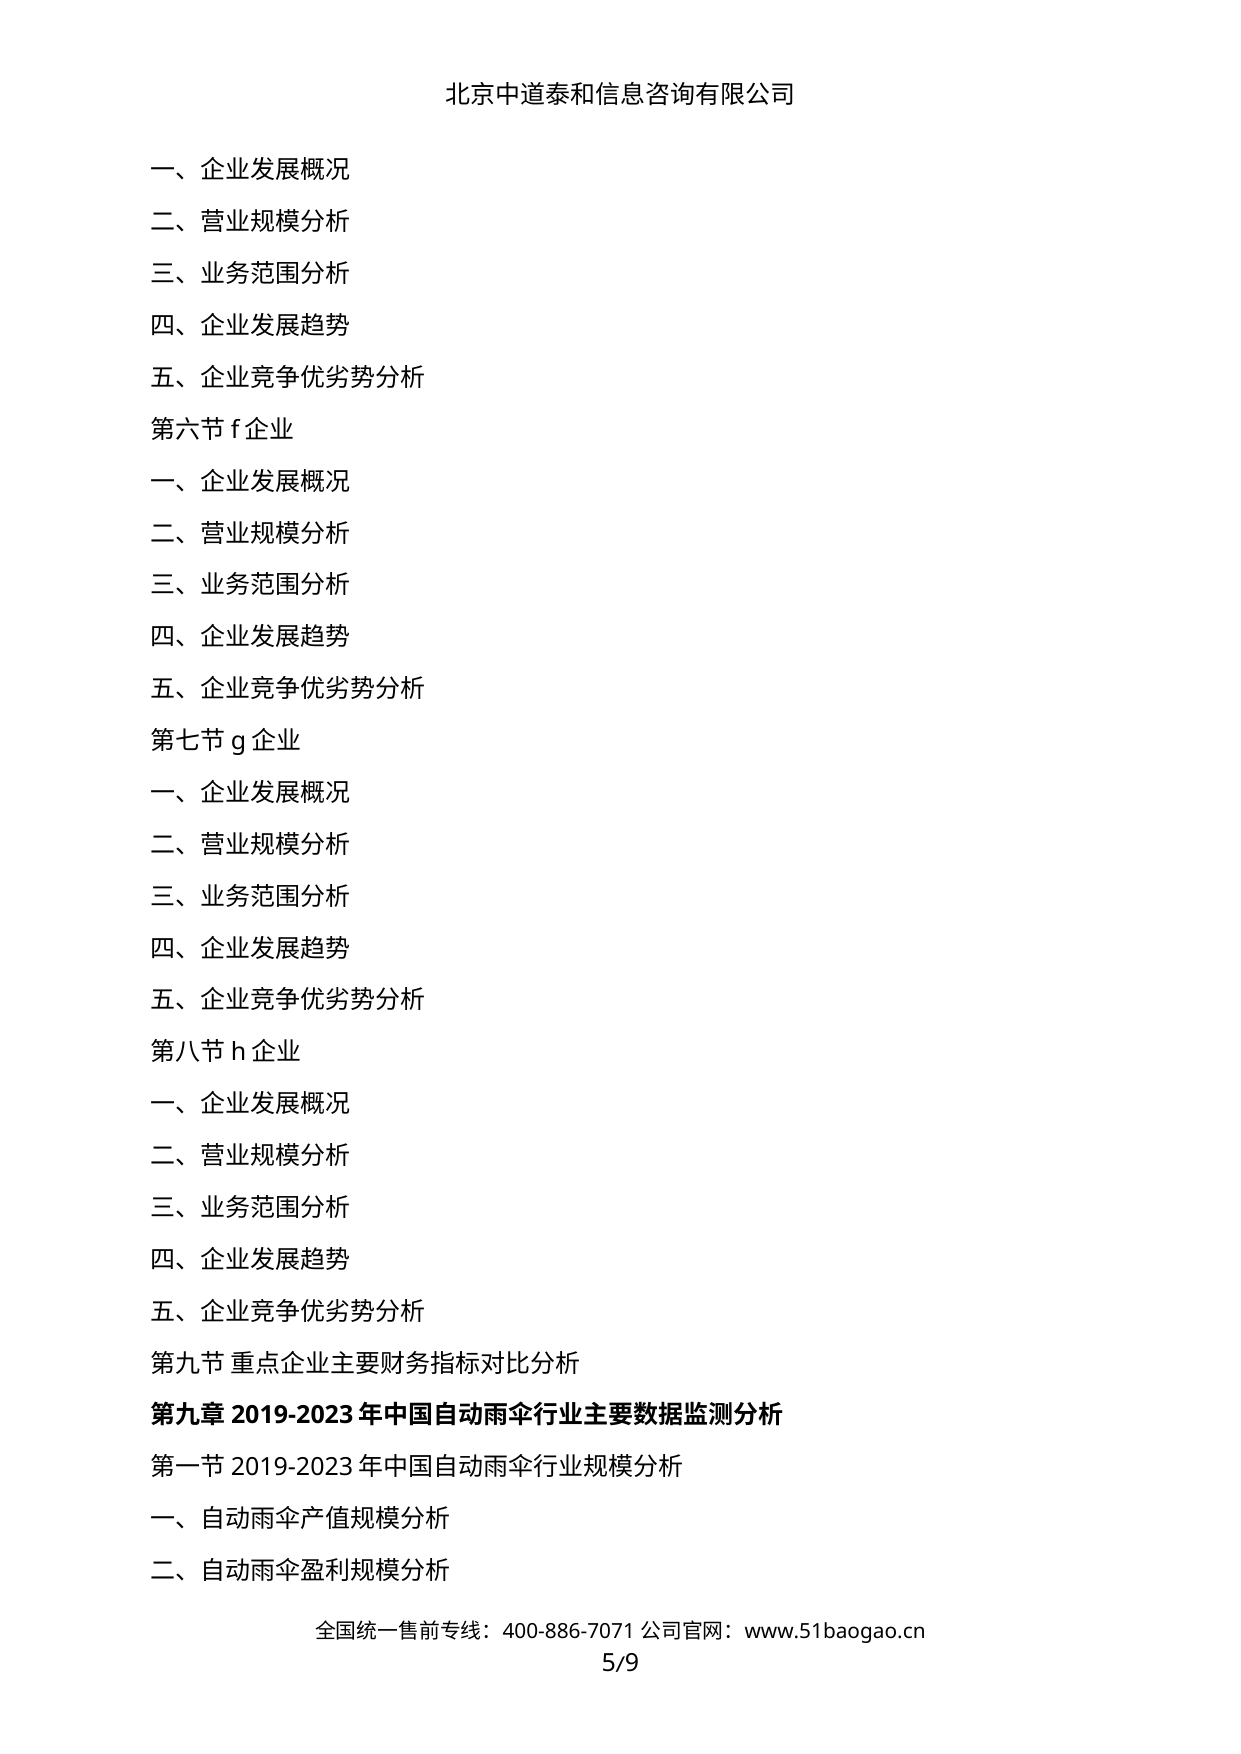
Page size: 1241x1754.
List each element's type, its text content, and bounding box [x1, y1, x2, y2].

text 第六节 f企业 [150, 409, 1090, 446]
text 三、业务范围分析 [150, 565, 1090, 601]
text 第八节 h企业 [150, 1032, 1090, 1068]
text 第九章 2019-2023年中国自动雨伞行业主要数据监测分析 [150, 1395, 1090, 1431]
text 四、企业发展趋势 [150, 617, 1090, 653]
text 一、企业发展概况 [150, 772, 1090, 809]
text 四、企业发展趋势 [150, 306, 1090, 342]
text 四、企业发展趋势 [150, 1239, 1090, 1276]
text 四、企业发展趋势 [150, 928, 1090, 964]
text 二、自动雨伞盈利规模分析 [150, 1551, 1090, 1587]
text 一、自动雨伞产值规模分析 [150, 1499, 1090, 1535]
text 第九节 重点企业主要财务指标对比分析 [150, 1343, 1090, 1379]
text 五、企业竞争优劣势分析 [150, 980, 1090, 1016]
text 第一节 2019-2023年中国自动雨伞行业规模分析 [150, 1447, 1090, 1483]
text 三、业务范围分析 [150, 1187, 1090, 1224]
text 五、企业竞争优劣势分析 [150, 669, 1090, 705]
text 二、营业规模分析 [150, 824, 1090, 861]
text 一、企业发展概况 [150, 150, 1090, 186]
text 第七节 g企业 [150, 721, 1090, 757]
text 五、企业竞争优劣势分析 [150, 1291, 1090, 1327]
text 五、企业竞争优劣势分析 [150, 357, 1090, 394]
text 三、业务范围分析 [150, 254, 1090, 290]
text 一、企业发展概况 [150, 461, 1090, 497]
text 二、营业规模分析 [150, 1136, 1090, 1172]
text 二、营业规模分析 [150, 513, 1090, 549]
text 三、业务范围分析 [150, 876, 1090, 912]
text 二、营业规模分析 [150, 202, 1090, 238]
text 一、企业发展概况 [150, 1084, 1090, 1120]
